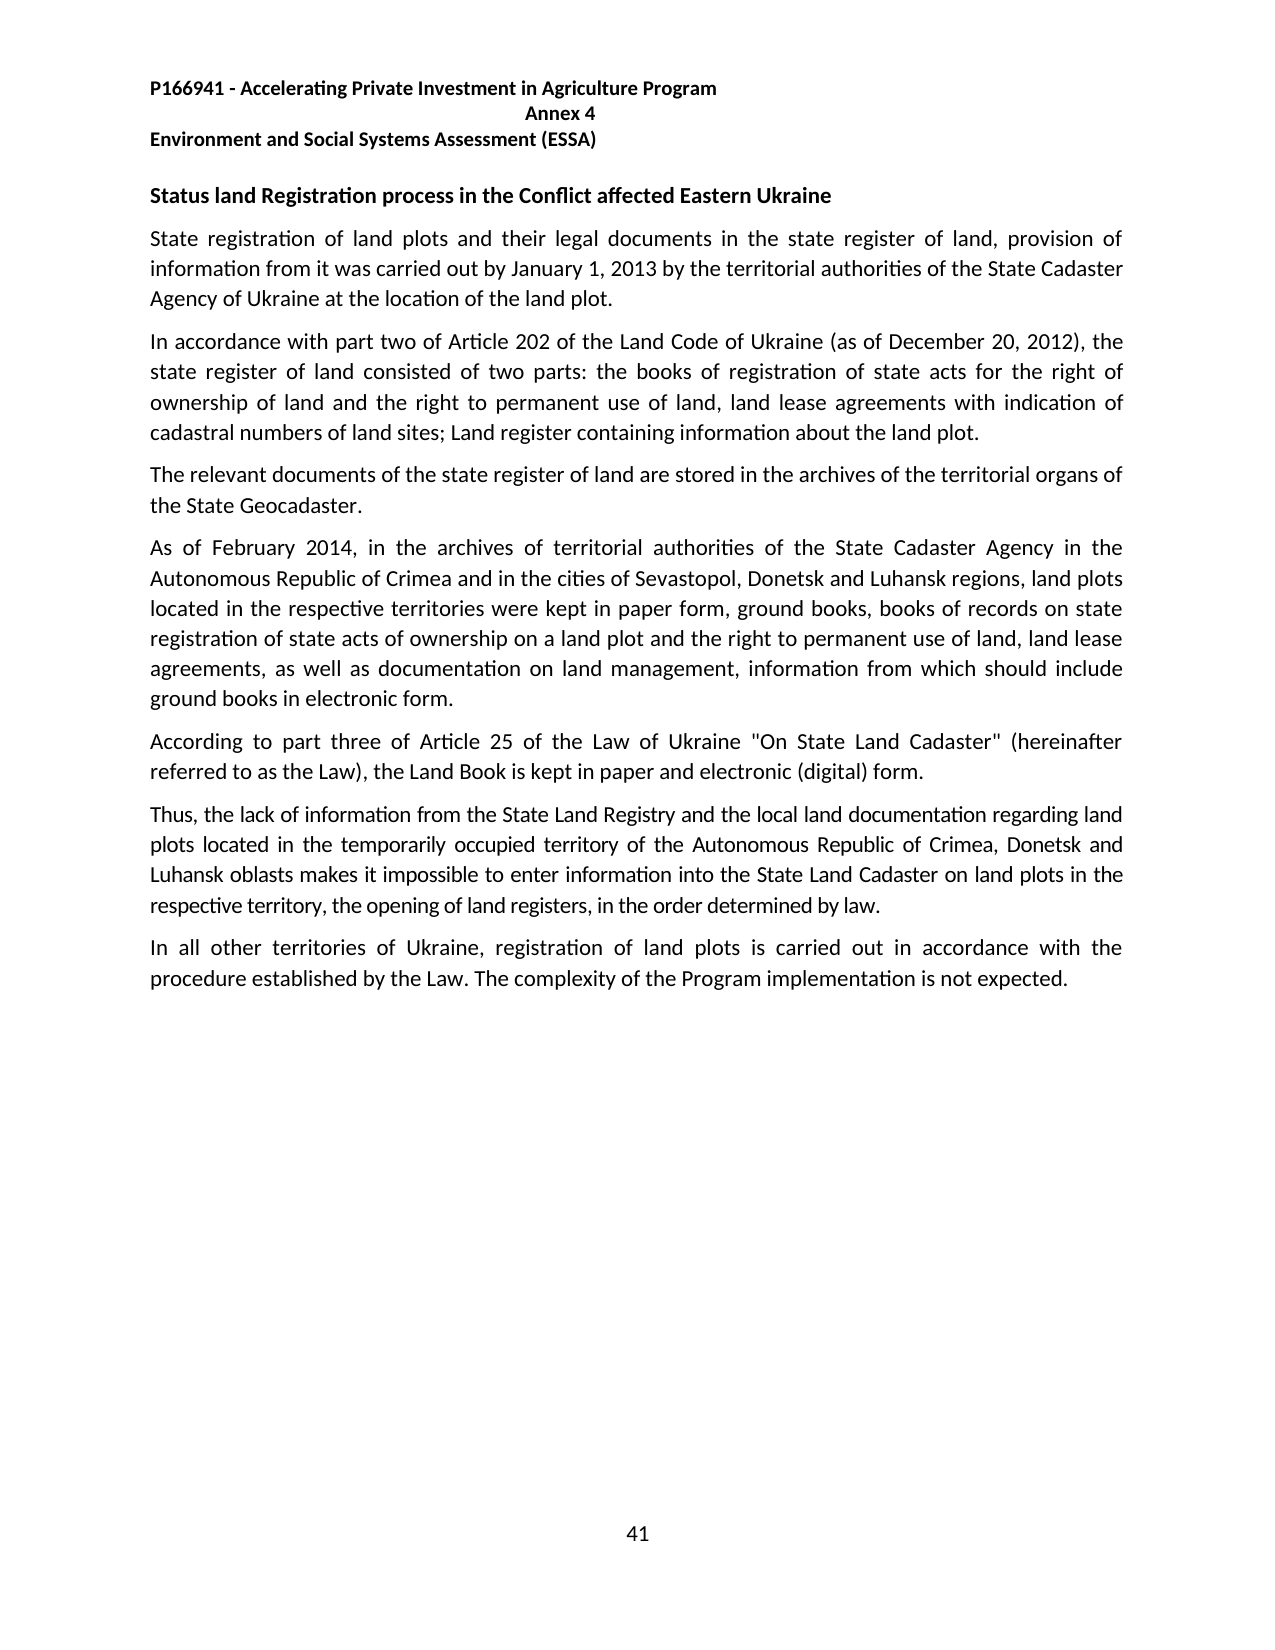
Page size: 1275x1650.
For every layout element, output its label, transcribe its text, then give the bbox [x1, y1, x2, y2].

text According to part three of Article 25 of the Law of Ukraine "On State Land Cadaster" (hereinafter referred to as the Law), the Land Book is kept in paper and electronic (digital) form. [150, 727, 1125, 786]
text In accordance with part two of Article 202 of the Land Code of Ukraine (as of December 20, 2012), the state register of land consisted of two parts: the books of registration of state acts for the right of ownership of land and the right to permanent use of land, land lease agreements with indication of cadastral numbers of land sites; Land register containing information about the land plot. [150, 327, 1125, 446]
text State registration of land plots and their legal documents in the state register of land, provision of information from it was carried out by January 1, 2013 by the territorial authorities of the State Cadaster Agency of Ukraine at the location of the land plot. [150, 224, 1125, 313]
text The relevant documents of the state register of land are stored in the archives of the territorial organs of the State Geocadaster. [150, 461, 1125, 519]
text As of February 2014, in the archives of territorial authorities of the State Cadaster Agency in the Autonomous Republic of Crimea and in the cities of Sevastopol, Donetsk and Luhansk regions, land plots located in the respective territories were kept in paper form, ground books, books of records on state registration of state acts of ownership on a land plot and the right to permanent use of land, land lease agreements, as well as documentation on land management, information from which should include ground books in electronic form. [150, 533, 1125, 713]
text Thus, the lack of information from the State Land Registry and the local land documentation regarding land plots located in the temporarily occupied territory of the Autonomous Republic of Crimea, Donetsk and Luhansk oblasts makes it impossible to enter information into the State Land Cadaster on land plots in the respective territory, the opening of land registers, in the order determined by law. [150, 800, 1125, 919]
text Status land Registration process in the Conflict affected Eastern Ukraine [150, 181, 1125, 209]
text In all other territories of Ukraine, registration of land plots is carried out in accordance with the procedure established by the Law. The complexity of the Program implementation is not expected. [150, 933, 1125, 992]
